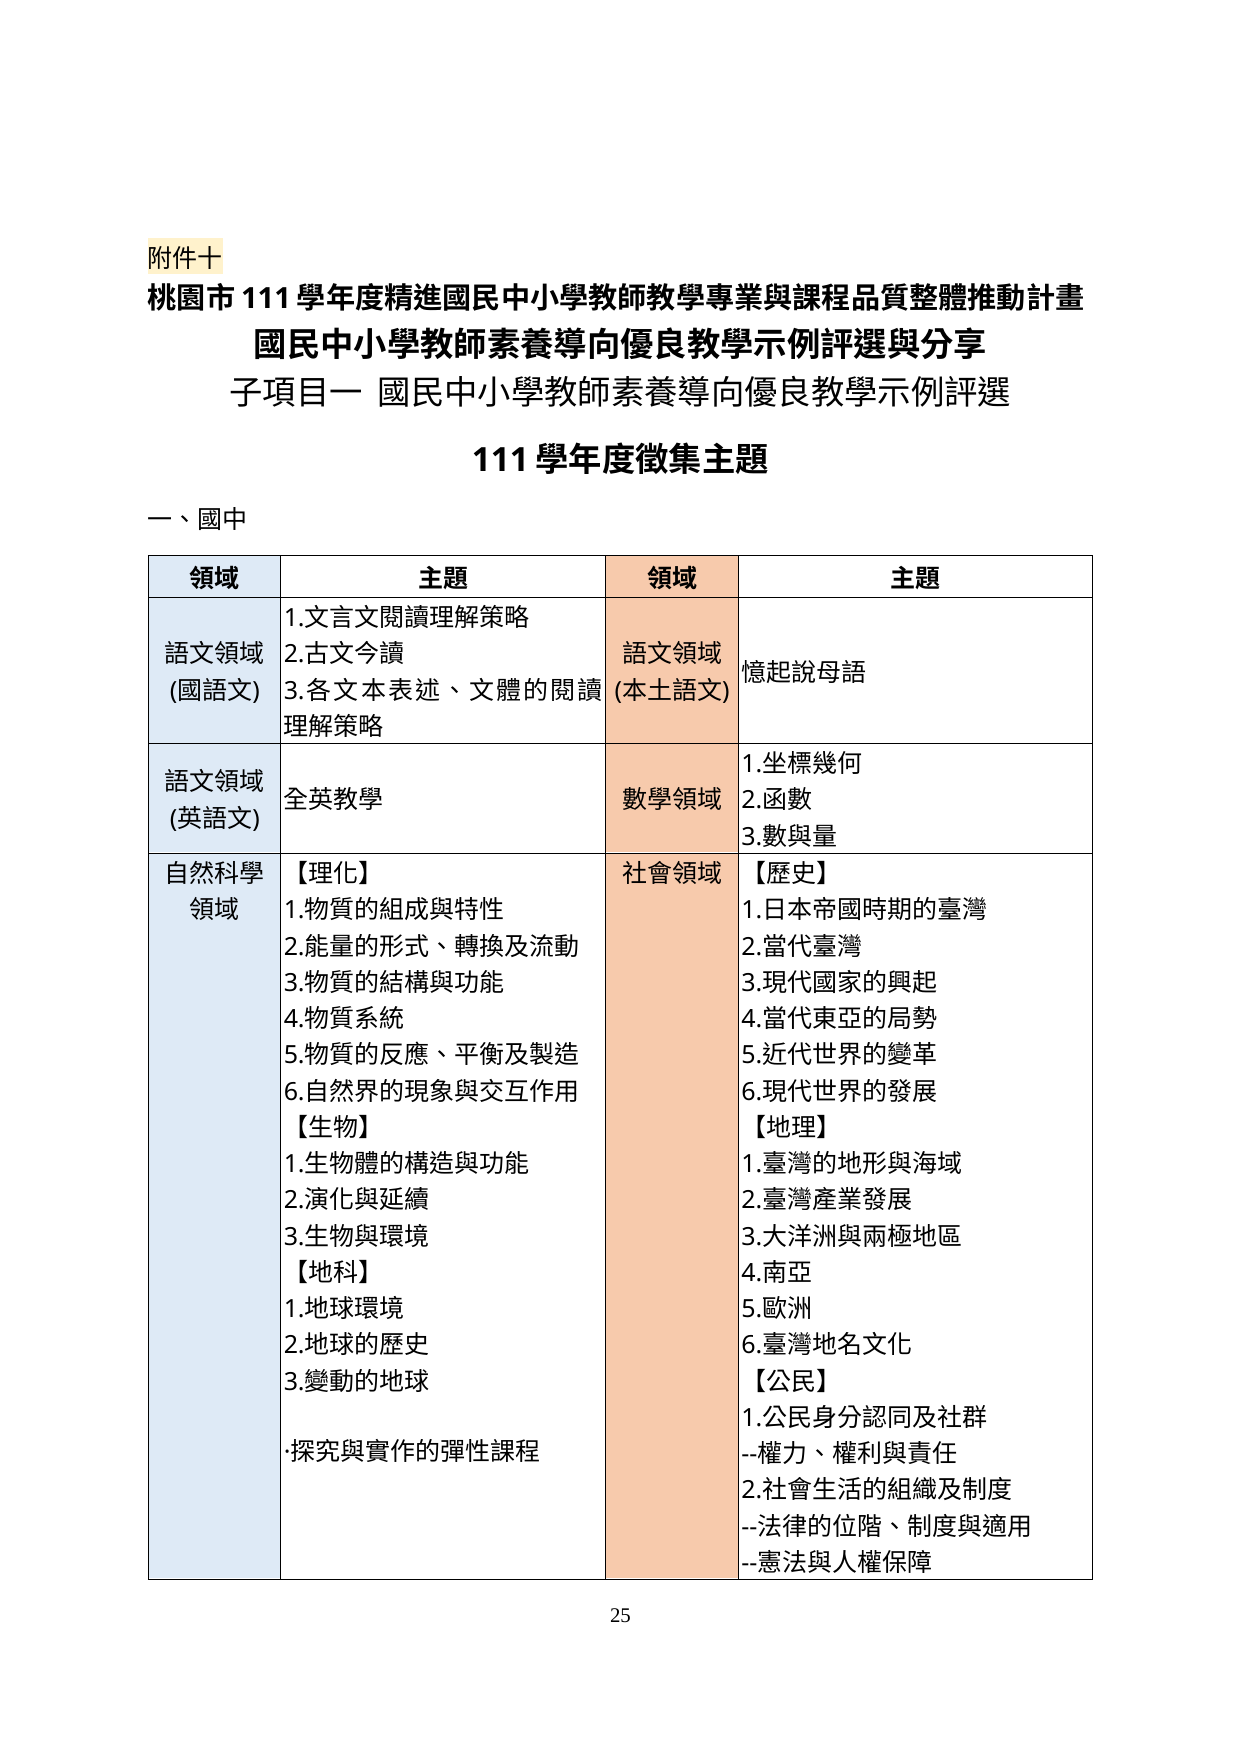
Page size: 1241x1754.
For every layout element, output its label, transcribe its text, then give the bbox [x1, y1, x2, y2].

table_cell 數學領域 [606, 744, 738, 852]
table_header 主題 [281, 556, 605, 597]
table_header 主題 [739, 556, 1092, 597]
table_cell 語文領域 (本土語文) [606, 598, 738, 743]
table_header 領域 [149, 556, 280, 597]
text 子項目一 國民中小學教師素養導向優良教學示例評選 [148, 366, 1092, 414]
table_cell 憶起說母語 [739, 598, 1092, 743]
text 附件十 [148, 238, 1092, 275]
text 111學年度徵集主題 [148, 433, 1092, 481]
table_cell 語文領域 (英語文) [149, 744, 280, 852]
table_cell 語文領域 (國語文) [149, 598, 280, 743]
table_header 領域 [606, 556, 738, 597]
table_cell 自然科學 領域 [149, 854, 280, 1578]
table_cell 1.坐標幾何 2.函數 3.數與量 [739, 744, 1092, 852]
table_cell 全英教學 [281, 744, 605, 852]
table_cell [739, 854, 1092, 1578]
table_cell 社會領域 [606, 854, 738, 1578]
text 桃園市111學年度精進國民中小學教師教學專業與課程品質整體推動計畫 [103, 275, 1128, 317]
text 一、國中 [148, 500, 1092, 536]
table_cell 1.文言文閱讀理解策略 2.古文今讀 3.各文本表述、文體的閱讀理解策略 [281, 598, 605, 743]
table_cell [281, 854, 605, 1578]
text 國民中小學教師素養導向優良教學示例評選與分享 [148, 317, 1092, 366]
